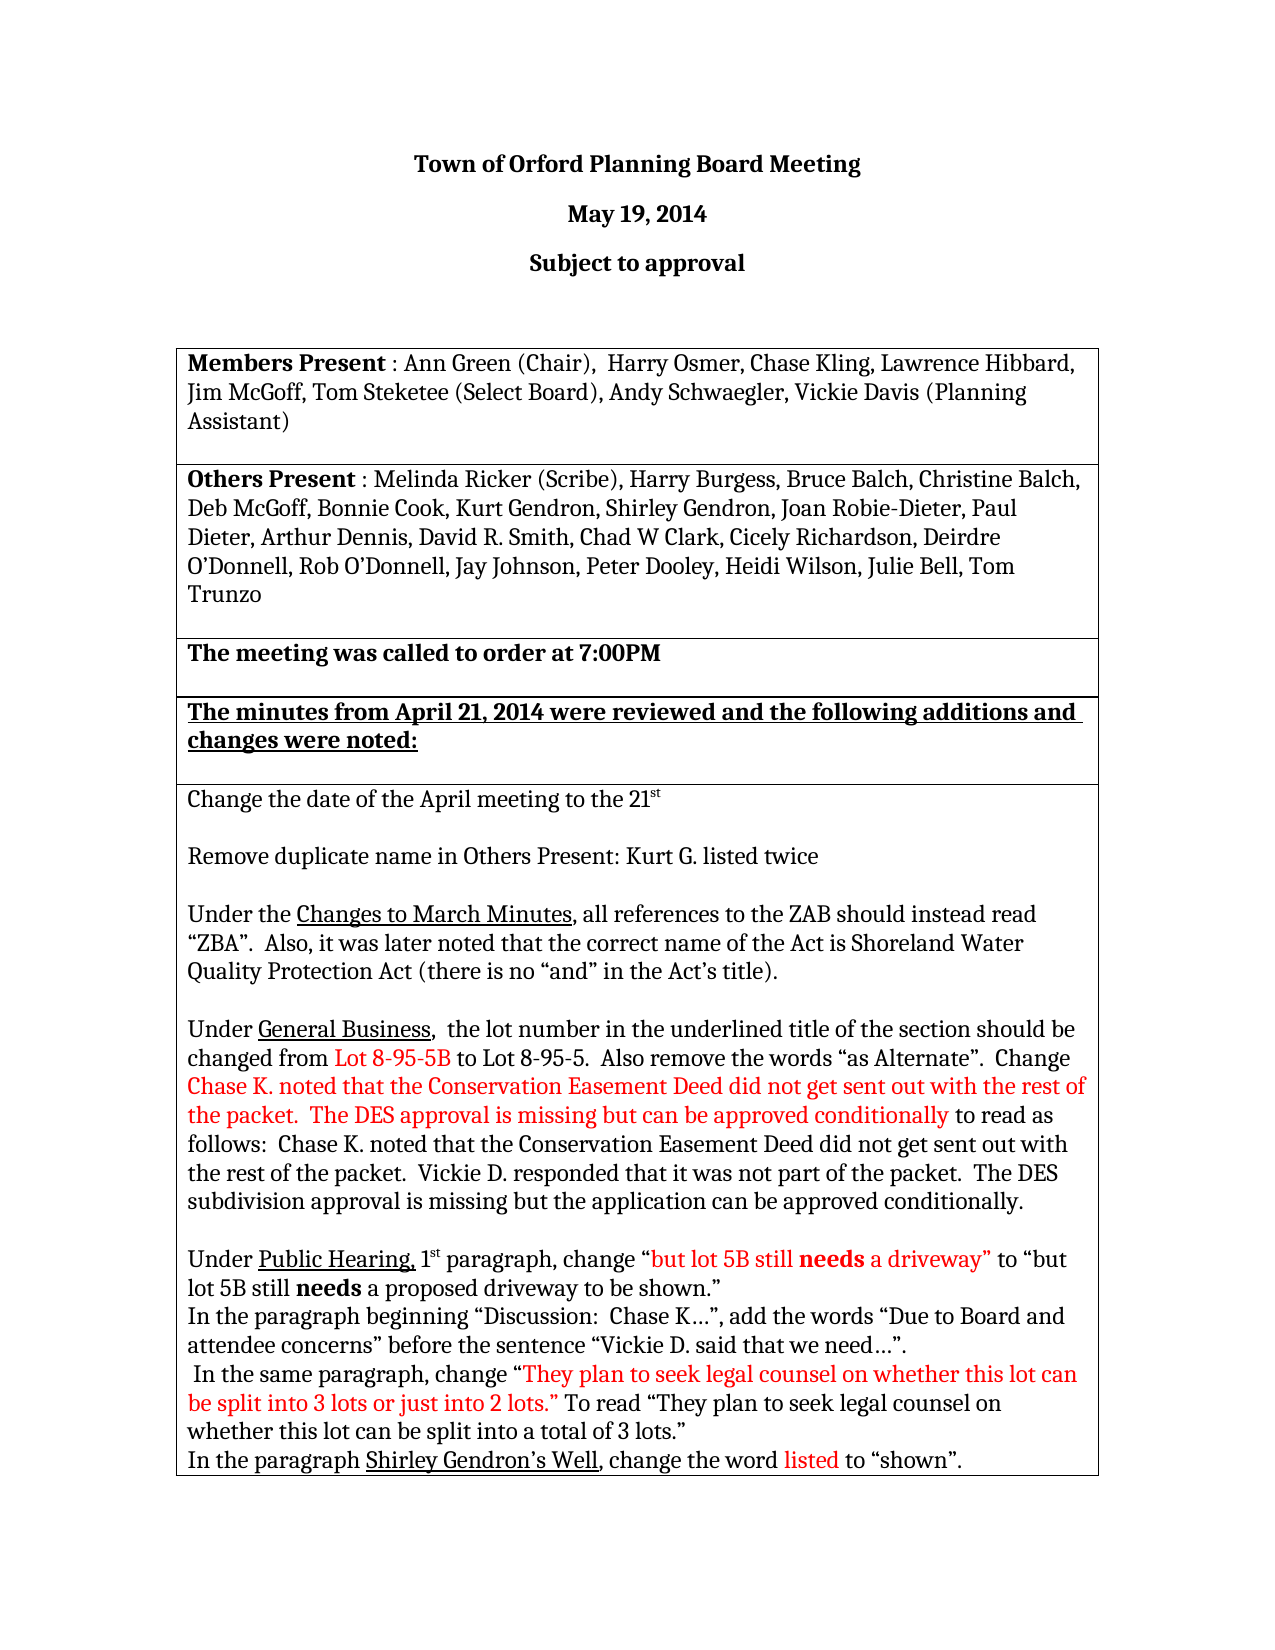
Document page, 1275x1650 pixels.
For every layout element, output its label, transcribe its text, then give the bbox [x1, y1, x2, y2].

table_cell The minutes from April 21, 2014 were reviewed and the following additions and changes were noted: [177, 698, 1098, 784]
text May 19, 2014 [187, 199, 1087, 228]
table_header Members Present : Ann Green (Chair), Harry Osmer, Chase Kling, Lawrence Hibbard, Jim McGoff, Tom Steketee (Select Board), Andy Schwaegler, Vickie Davis (Planning Assistant) [177, 349, 1098, 464]
table_cell Others Present : Melinda Ricker (Scribe), Harry Burgess, Bruce Balch, Christine Balch, Deb McGoff, Bonnie Cook, Kurt Gendron, Shirley Gendron, Joan Robie-Dieter, Paul Dieter, Arthur Dennis, David R. Smith, Chad W Clark, Cicely Richardson, Deirdre O’Donnell, Rob O’Donnell, Jay Johnson, Peter Dooley, Heidi Wilson, Julie Bell, Tom Trunzo [177, 465, 1098, 638]
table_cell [177, 785, 1098, 1475]
table_cell The meeting was called to order at 7:00PM [177, 639, 1098, 696]
text Subject to approval [187, 249, 1087, 278]
text Town of Orford Planning Board Meeting [187, 150, 1087, 179]
